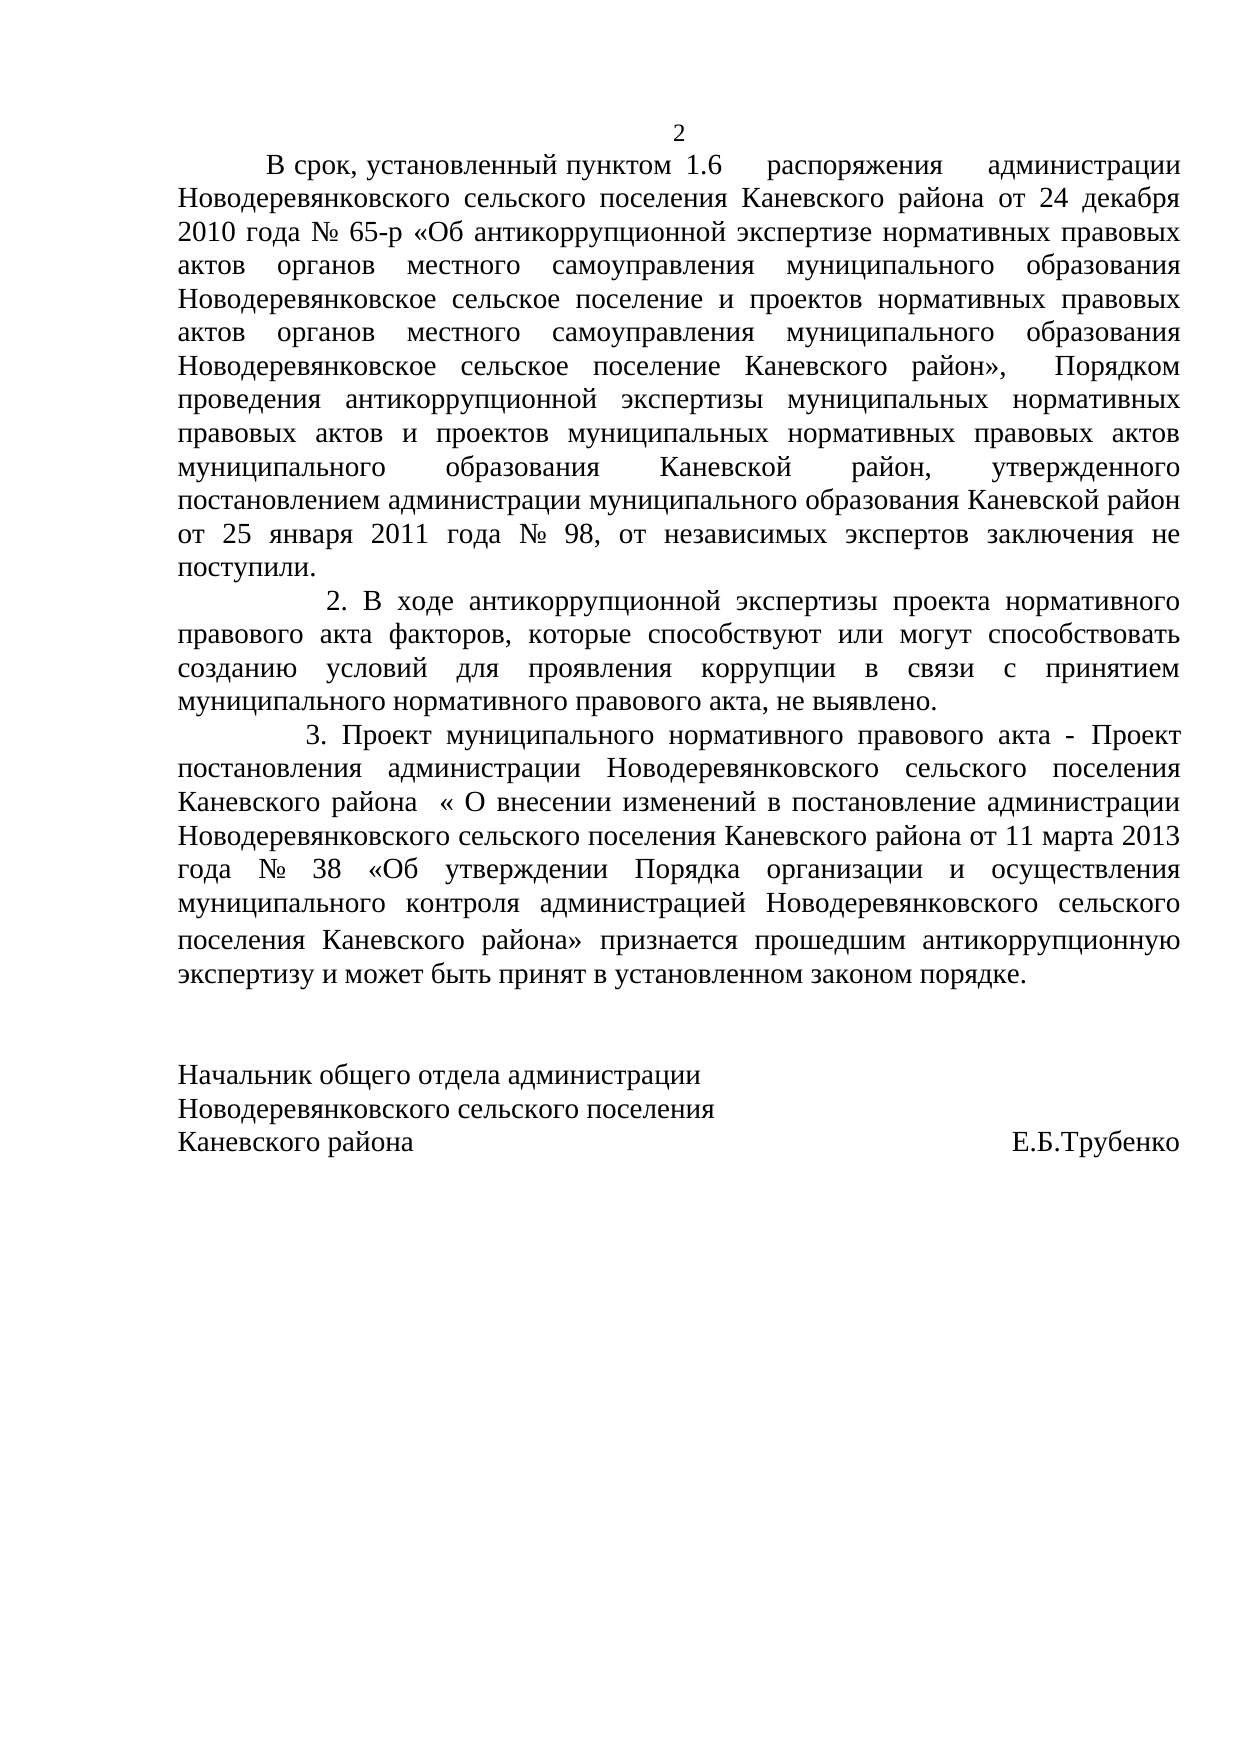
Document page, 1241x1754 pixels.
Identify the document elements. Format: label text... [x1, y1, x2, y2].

text Каневского района Е.Б.Трубенко [177, 1124, 1181, 1158]
text Начальник общего отдела администрации [177, 1057, 1181, 1091]
text В срок, установленный пунктом 1.6 распоряжения администрации Новодеревянковского сельского поселения Каневского района от 24 декабря 2010 года № 65-р «Об антикоррупционной экспертизе нормативных правовых актов органов местного самоуправления муниципального образования Новодеревянковское сельское поселение и проектов нормативных правовых актов органов местного самоуправления муниципального образования Новодеревянковское сельское поселение Каневского район», Порядком проведения антикоррупционной экспертизы муниципальных нормативных правовых актов и проектов муниципальных нормативных правовых актов муниципального образования Каневской район, утвержденного постановлением администрации муниципального образования Каневской район от 25 января 2011 года № 98, от независимых экспертов заключения не поступили. [177, 147, 1181, 583]
text Новодеревянковского сельского поселения [177, 1091, 1181, 1124]
text 3. Проект муниципального нормативного правового акта - Проект постановления администрации Новодеревянковского сельского поселения Каневского района « О внесении изменений в постановление администрации Новодеревянковского сельского поселения Каневского района от 11 марта 2013 года № 38 «Об утверждении Порядка организации и осуществления муниципального контроля администрацией Новодеревянковского сельского поселения Каневского района» признается прошедшим антикоррупционную экспертизу и может быть принят в установленном законом порядке. [177, 717, 1181, 990]
list 2. В ходе антикоррупционной экспертизы проекта нормативного правового акта факторов, которые способствуют или могут способствовать созданию условий для проявления коррупции в связи с принятием муниципального нормативного правового акта, не выявлено. [177, 583, 1181, 717]
